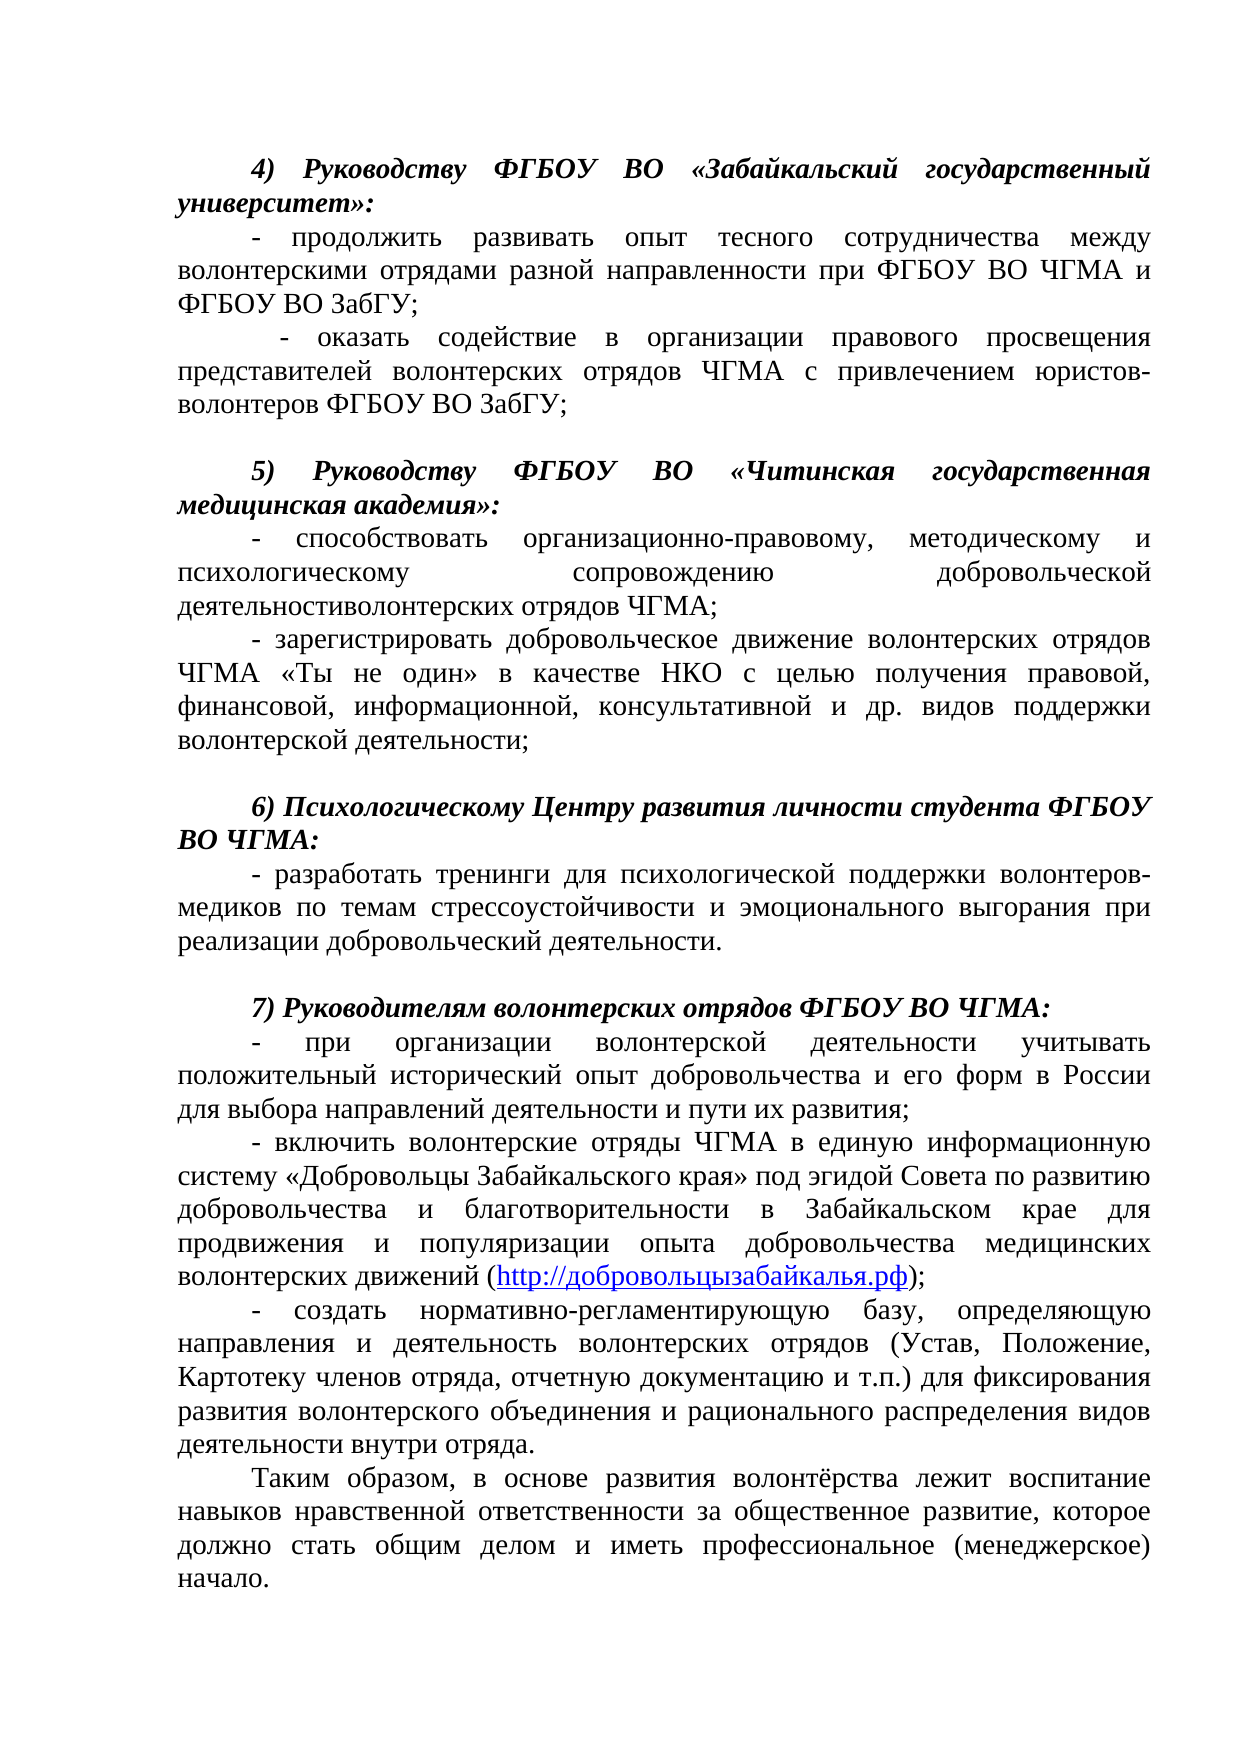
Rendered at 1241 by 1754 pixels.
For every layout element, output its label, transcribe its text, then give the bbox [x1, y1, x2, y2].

text 6) Психологическому Центру развития личности студента ФГБОУ ВО ЧГМА: [177, 789, 1152, 856]
text 4) Руководству ФГБОУ ВО «Забайкальский государственный университет»: [177, 152, 1152, 219]
text - оказать содействие в организации правового просвещения представителей волонтерских отрядов ЧГМА с привлечением юристов-волонтеров ФГБОУ ВО ЗабГУ; [177, 319, 1152, 420]
text Таким образом, в основе развития волонтёрства лежит воспитание навыков нравственной ответственности за общественное развитие, которое должно стать общим делом и иметь профессиональное (менеджерское) начало. [177, 1460, 1152, 1594]
text - включить волонтерские отряды ЧГМА в единую информационную систему «Добровольцы Забайкальского края» под эгидой Совета по развитию добровольчества и благотворительности в Забайкальском крае для продвижения и популяризации опыта добровольчества медицинских волонтерских движений (http://добровольцызабайкалья.рф); [177, 1124, 1152, 1292]
text - создать нормативно-регламентирующую базу, определяющую направления и деятельность волонтерских отрядов (Устав, Положение, Картотеку членов отряда, отчетную документацию и т.п.) для фиксирования развития волонтерского объединения и рационального распределения видов деятельности внутри отряда. [177, 1292, 1152, 1460]
text 5) Руководству ФГБОУ ВО «Читинская государственная медицинская академия»: [177, 453, 1152, 521]
text - продолжить развивать опыт тесного сотрудничества между волонтерскими отрядами разной направленности при ФГБОУ ВО ЧГМА и ФГБОУ ВО ЗабГУ; [177, 219, 1152, 319]
text - разработать тренинги для психологической поддержки волонтеров-медиков по темам стрессоустойчивости и эмоционального выгорания при реализации добровольческий деятельности. [177, 856, 1152, 957]
text - при организации волонтерской деятельности учитывать положительный исторический опыт добровольчества и его форм в России для выбора направлений деятельности и пути их развития; [177, 1024, 1152, 1124]
text 7) Руководителям волонтерских отрядов ФГБОУ ВО ЧГМА: [177, 990, 1152, 1024]
text - способствовать организационно-правовому, методическому и психологическому сопровождению добровольческой деятельностиволонтерских отрядов ЧГМА; [177, 521, 1152, 621]
text - зарегистрировать добровольческое движение волонтерских отрядов ЧГМА «Ты не один» в качестве НКО с целью получения правовой, финансовой, информационной, консультативной и др. видов поддержки волонтерской деятельности; [177, 621, 1152, 755]
